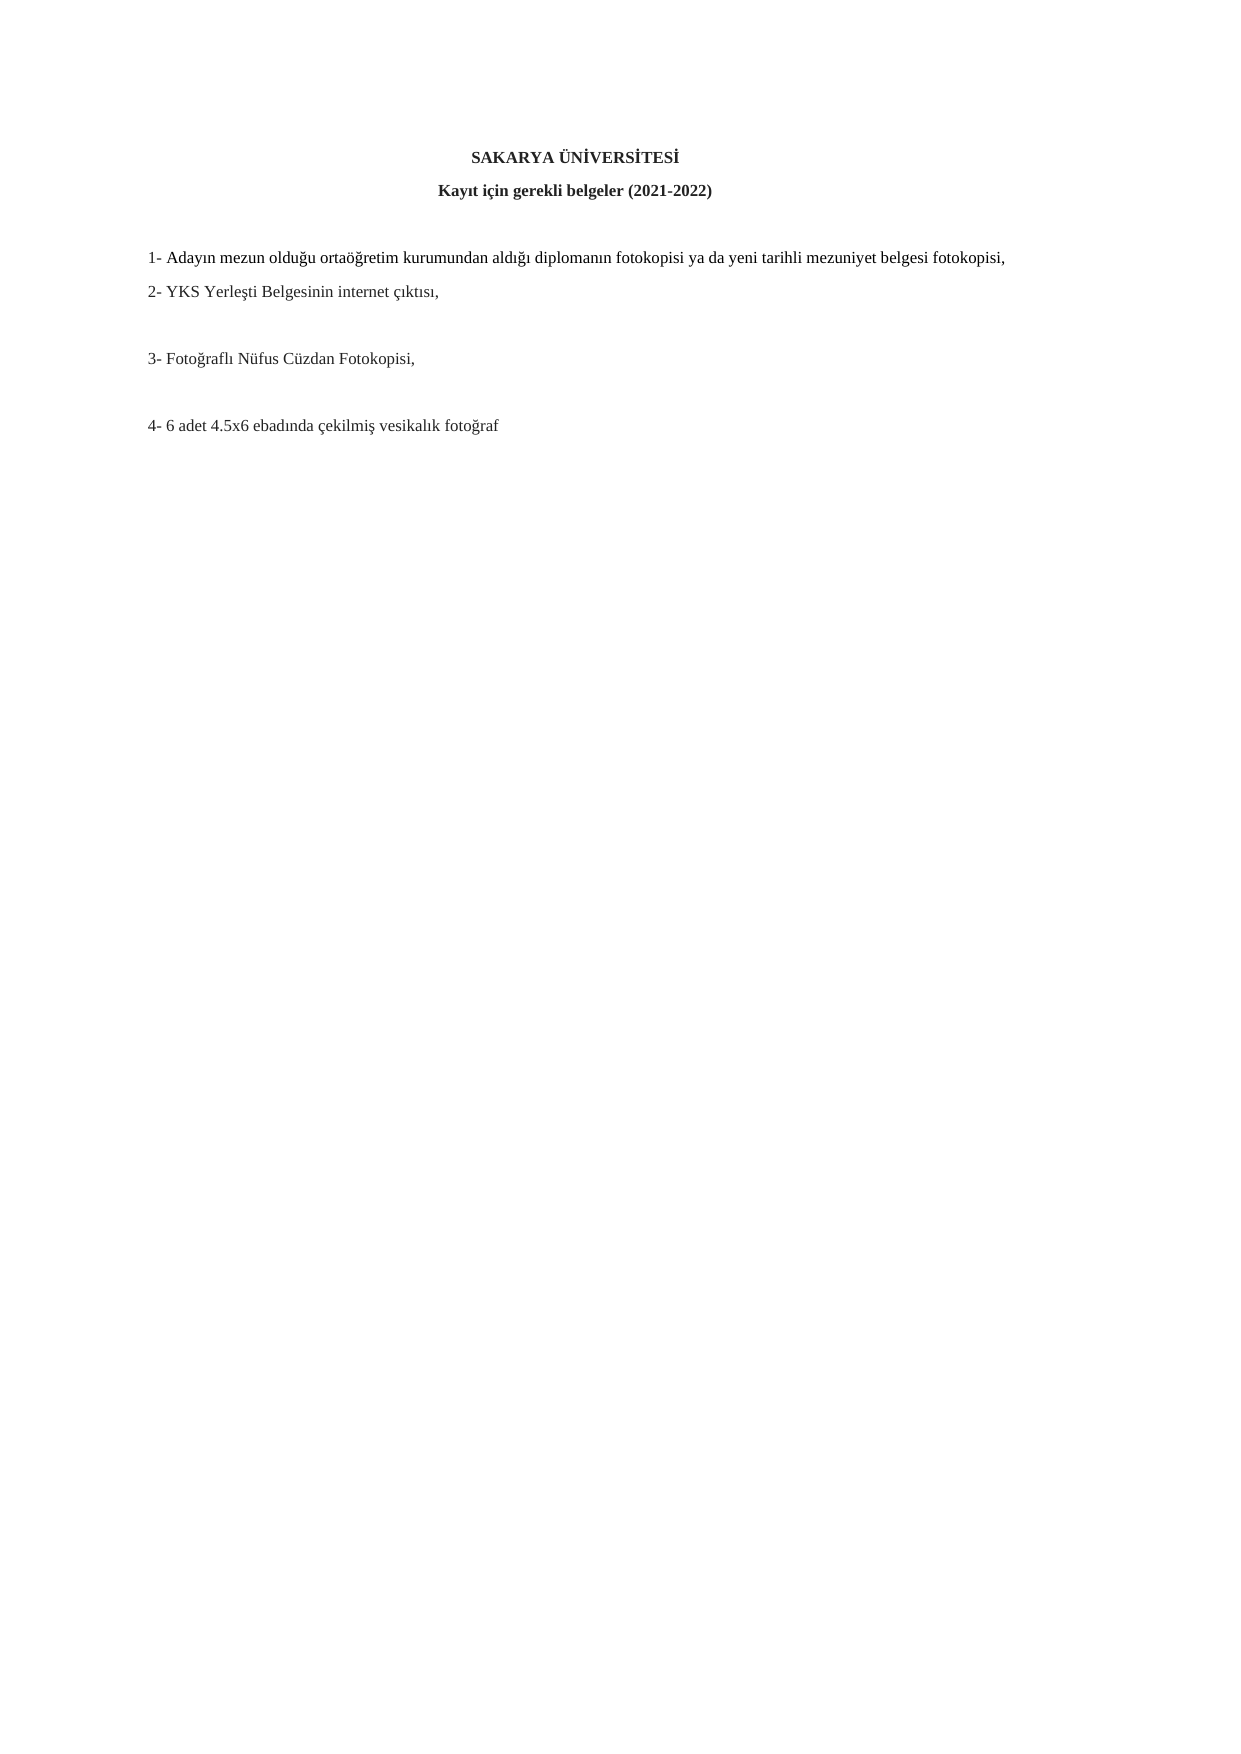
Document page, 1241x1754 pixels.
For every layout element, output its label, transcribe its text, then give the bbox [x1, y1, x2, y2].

text Kayıt için gerekli belgeler (2021-2022) [148, 181, 1003, 215]
text SAKARYA ÜNİVERSİTESİ [148, 148, 1003, 181]
text 3- Fotoğraflı Nüfus Cüzdan Fotokopisi, [148, 349, 1093, 382]
text 1- Adayın mezun olduğu ortaöğretim kurumundan aldığı diplomanın fotokopisi ya da yeni tarihli mezuniyet belgesi fotokopisi, [148, 248, 1093, 282]
text 2- YKS Yerleşti Belgesinin internet çıktısı, [148, 282, 1093, 315]
text 4- 6 adet 4.5x6 ebadında çekilmiş vesikalık fotoğraf [148, 416, 1093, 449]
